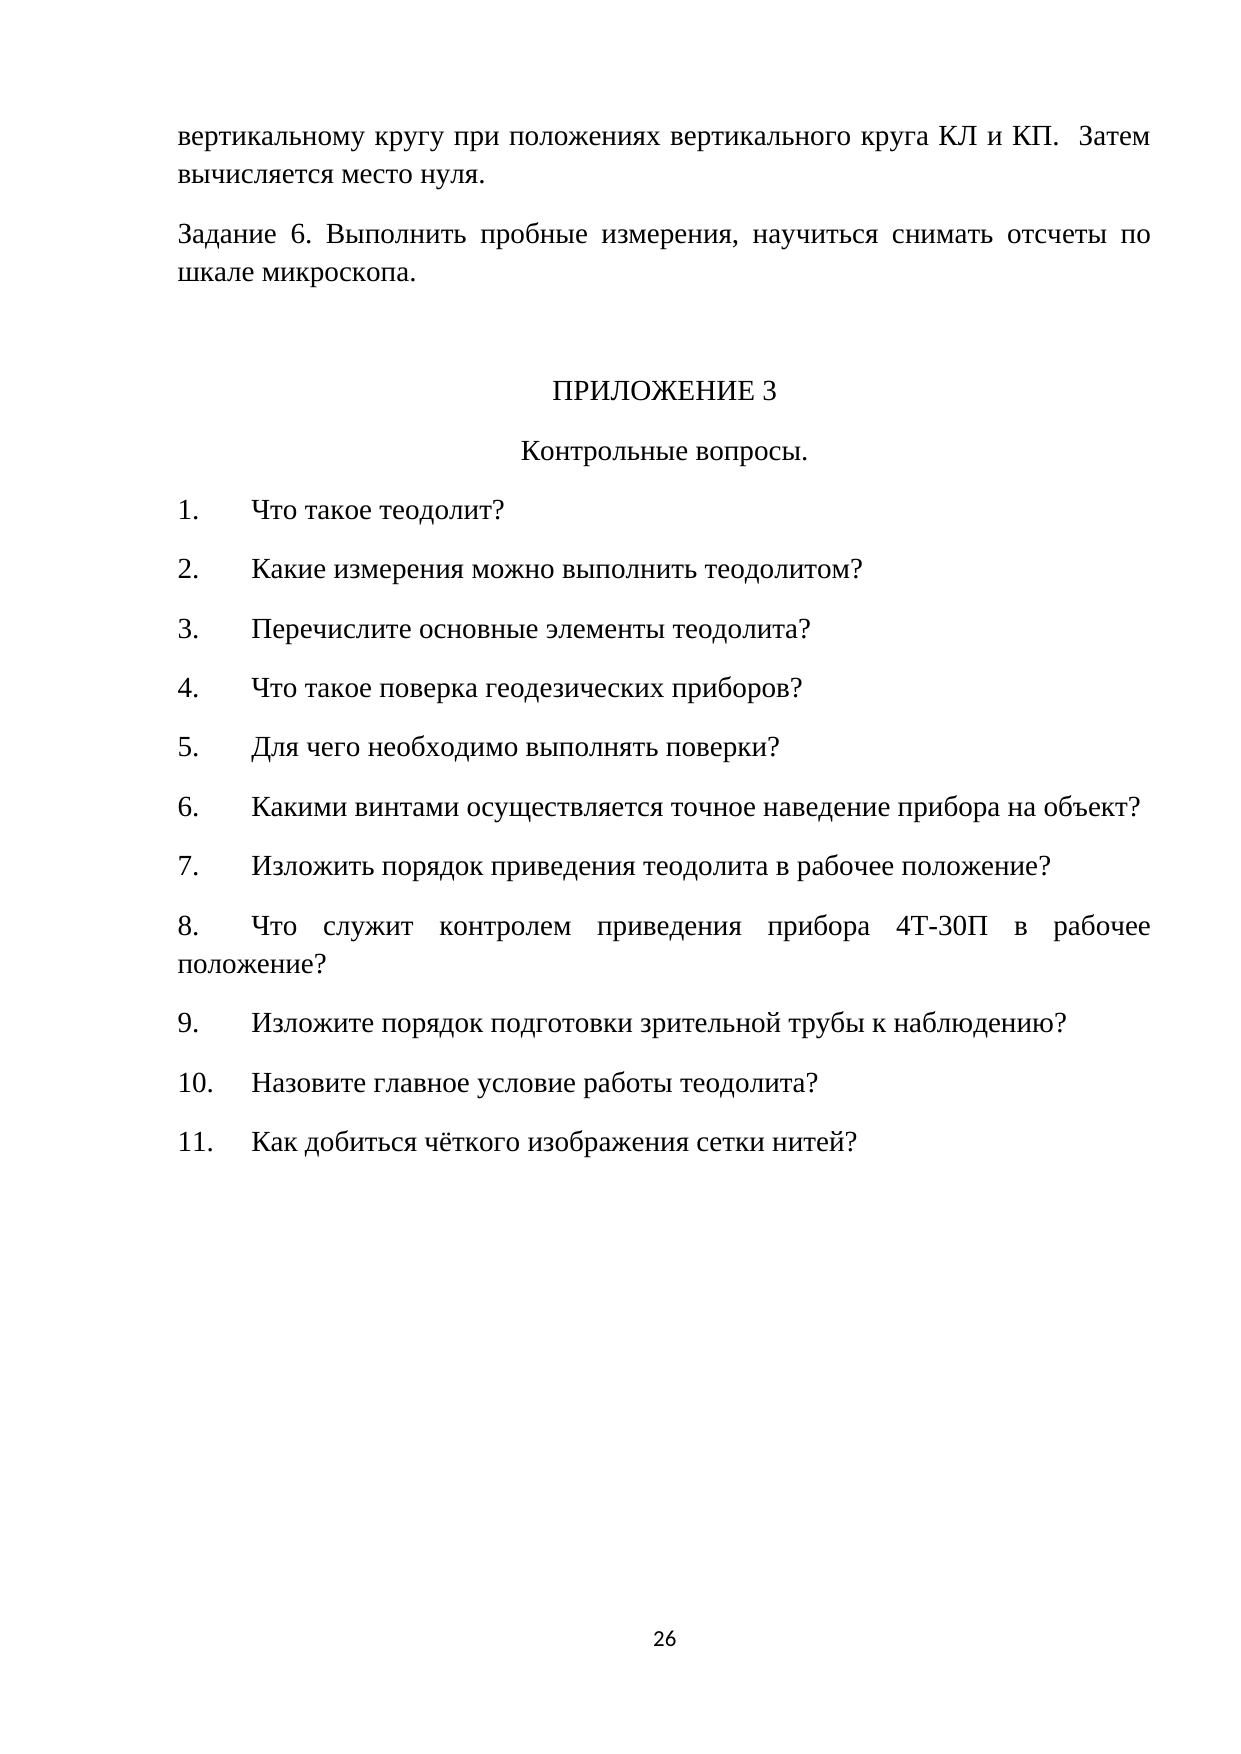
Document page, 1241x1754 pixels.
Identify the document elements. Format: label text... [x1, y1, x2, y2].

text 9. Изложите порядок подготовки зрительной трубы к наблюдению? [177, 1006, 1152, 1039]
text 2. Какие измерения можно выполнить теодолитом? [177, 551, 1152, 585]
text 8. Что служит контролем приведения прибора 4Т-30П в рабочее положение? [177, 908, 1152, 980]
text 10. Назовите главное условие работы теодолита? [177, 1065, 1152, 1098]
text 11. Как добиться чёткого изображения сетки нитей? [177, 1124, 1152, 1158]
text ПРИЛОЖЕНИЕ 3 [177, 373, 1152, 407]
text 5. Для чего необходимо выполнять поверки? [177, 729, 1152, 763]
text 7. Изложить порядок приведения теодолита в рабочее положение? [177, 848, 1152, 882]
text 4. Что такое поверка геодезических приборов? [177, 670, 1152, 704]
text Контрольные вопросы. [177, 433, 1152, 466]
text 3. Перечислите основные элементы теодолита? [177, 611, 1152, 644]
text 1. Что такое теодолит? [177, 492, 1152, 526]
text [177, 118, 1152, 190]
text 6. Какими винтами осуществляется точное наведение прибора на объект? [177, 789, 1152, 822]
text Задание 6. Выполнить пробные измерения, научиться снимать отсчеты по шкале микроскопа. [177, 216, 1152, 288]
